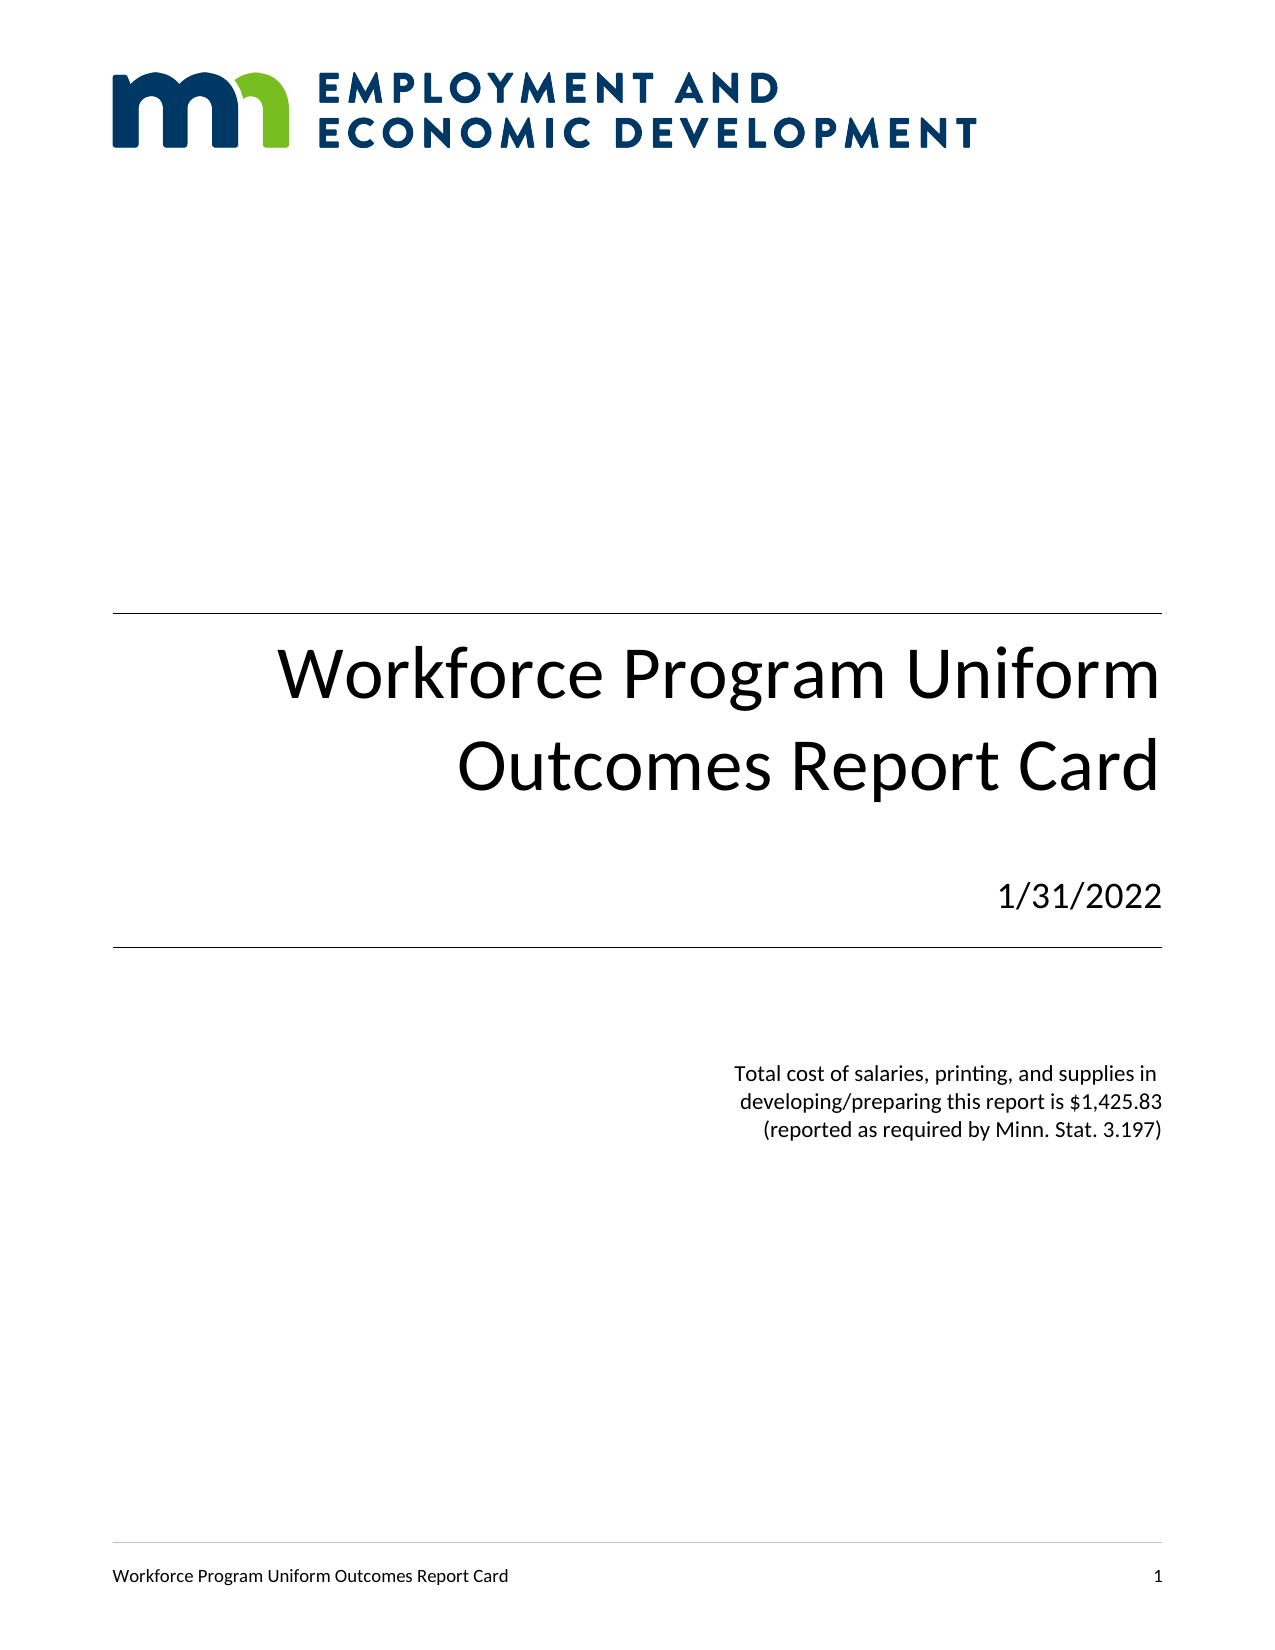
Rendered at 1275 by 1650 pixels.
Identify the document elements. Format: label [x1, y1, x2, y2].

picture [112, 72, 977, 148]
